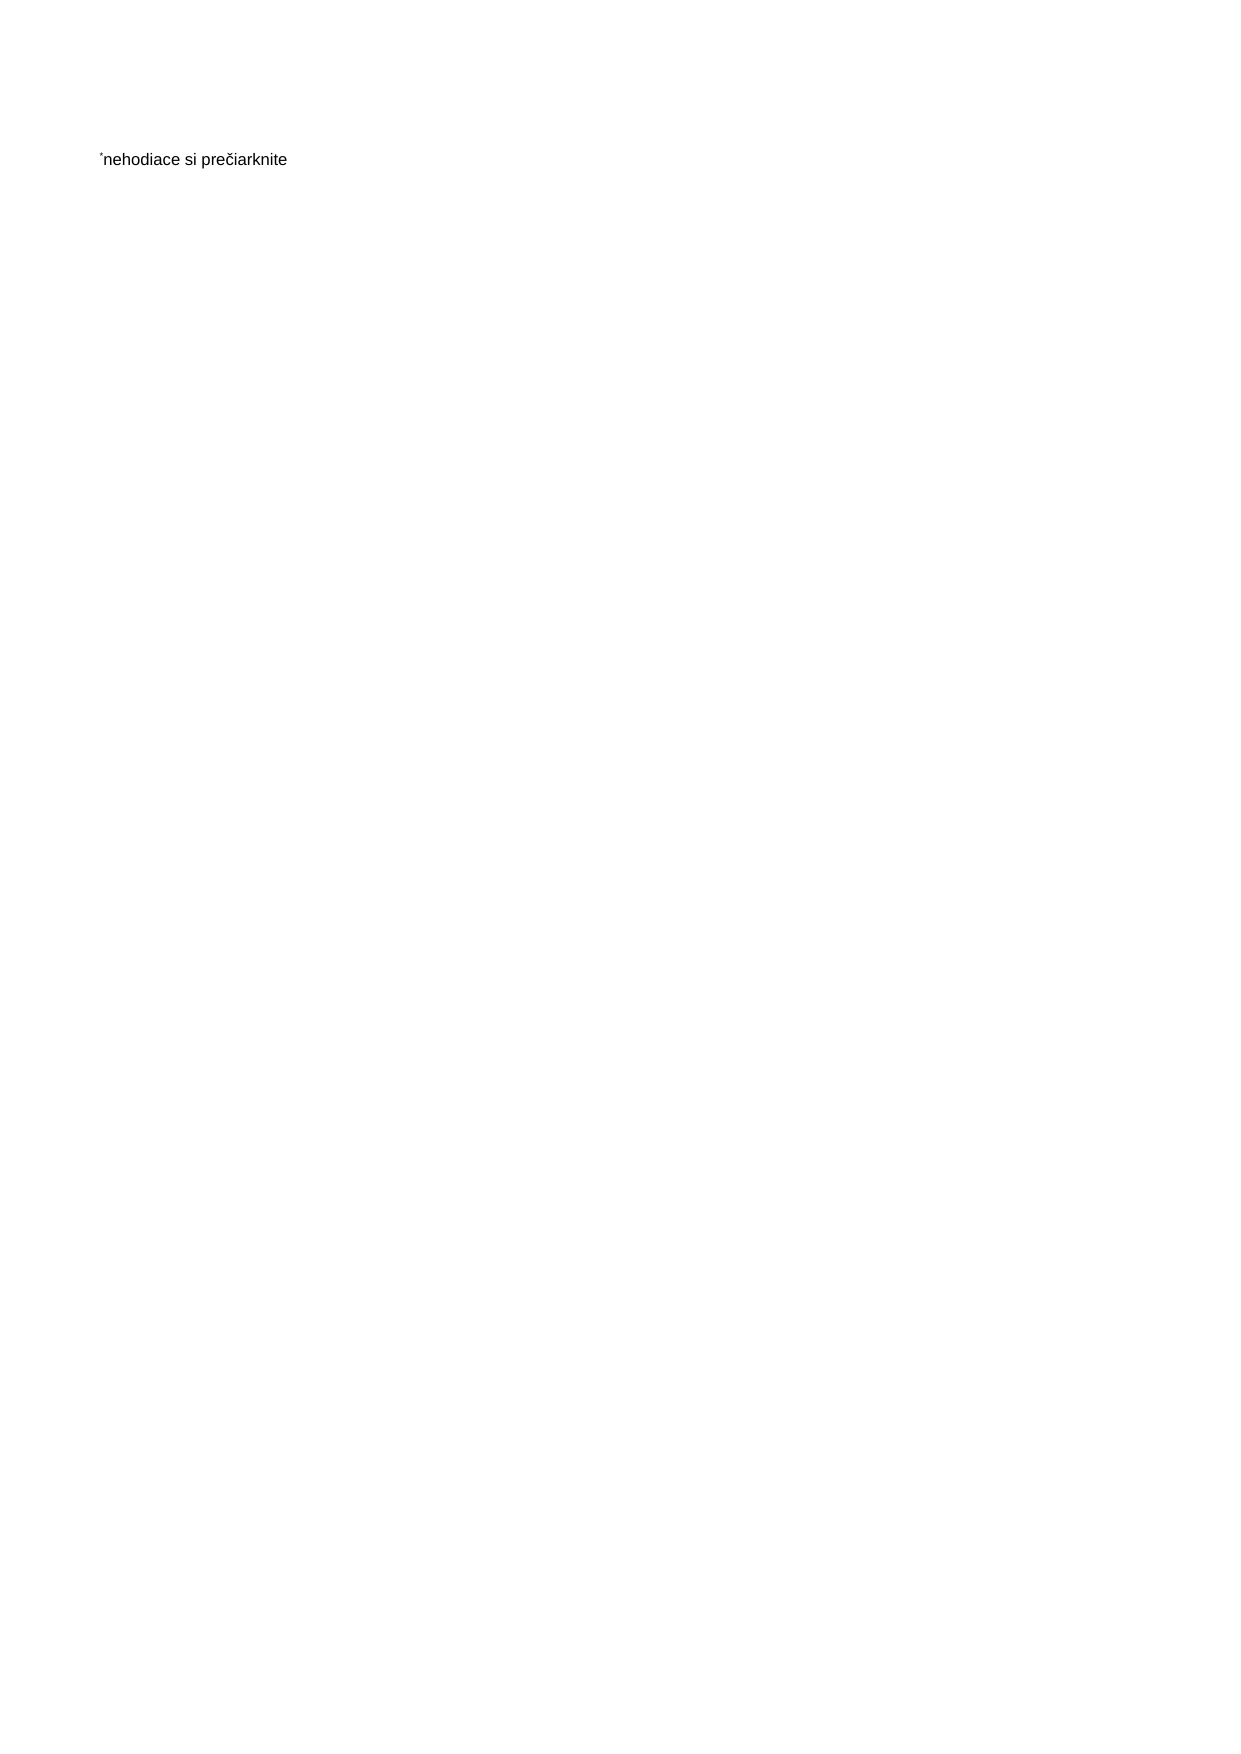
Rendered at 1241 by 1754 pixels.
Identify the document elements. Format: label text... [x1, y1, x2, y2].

text *nehodiace si prečiarknite [99, 150, 1156, 169]
